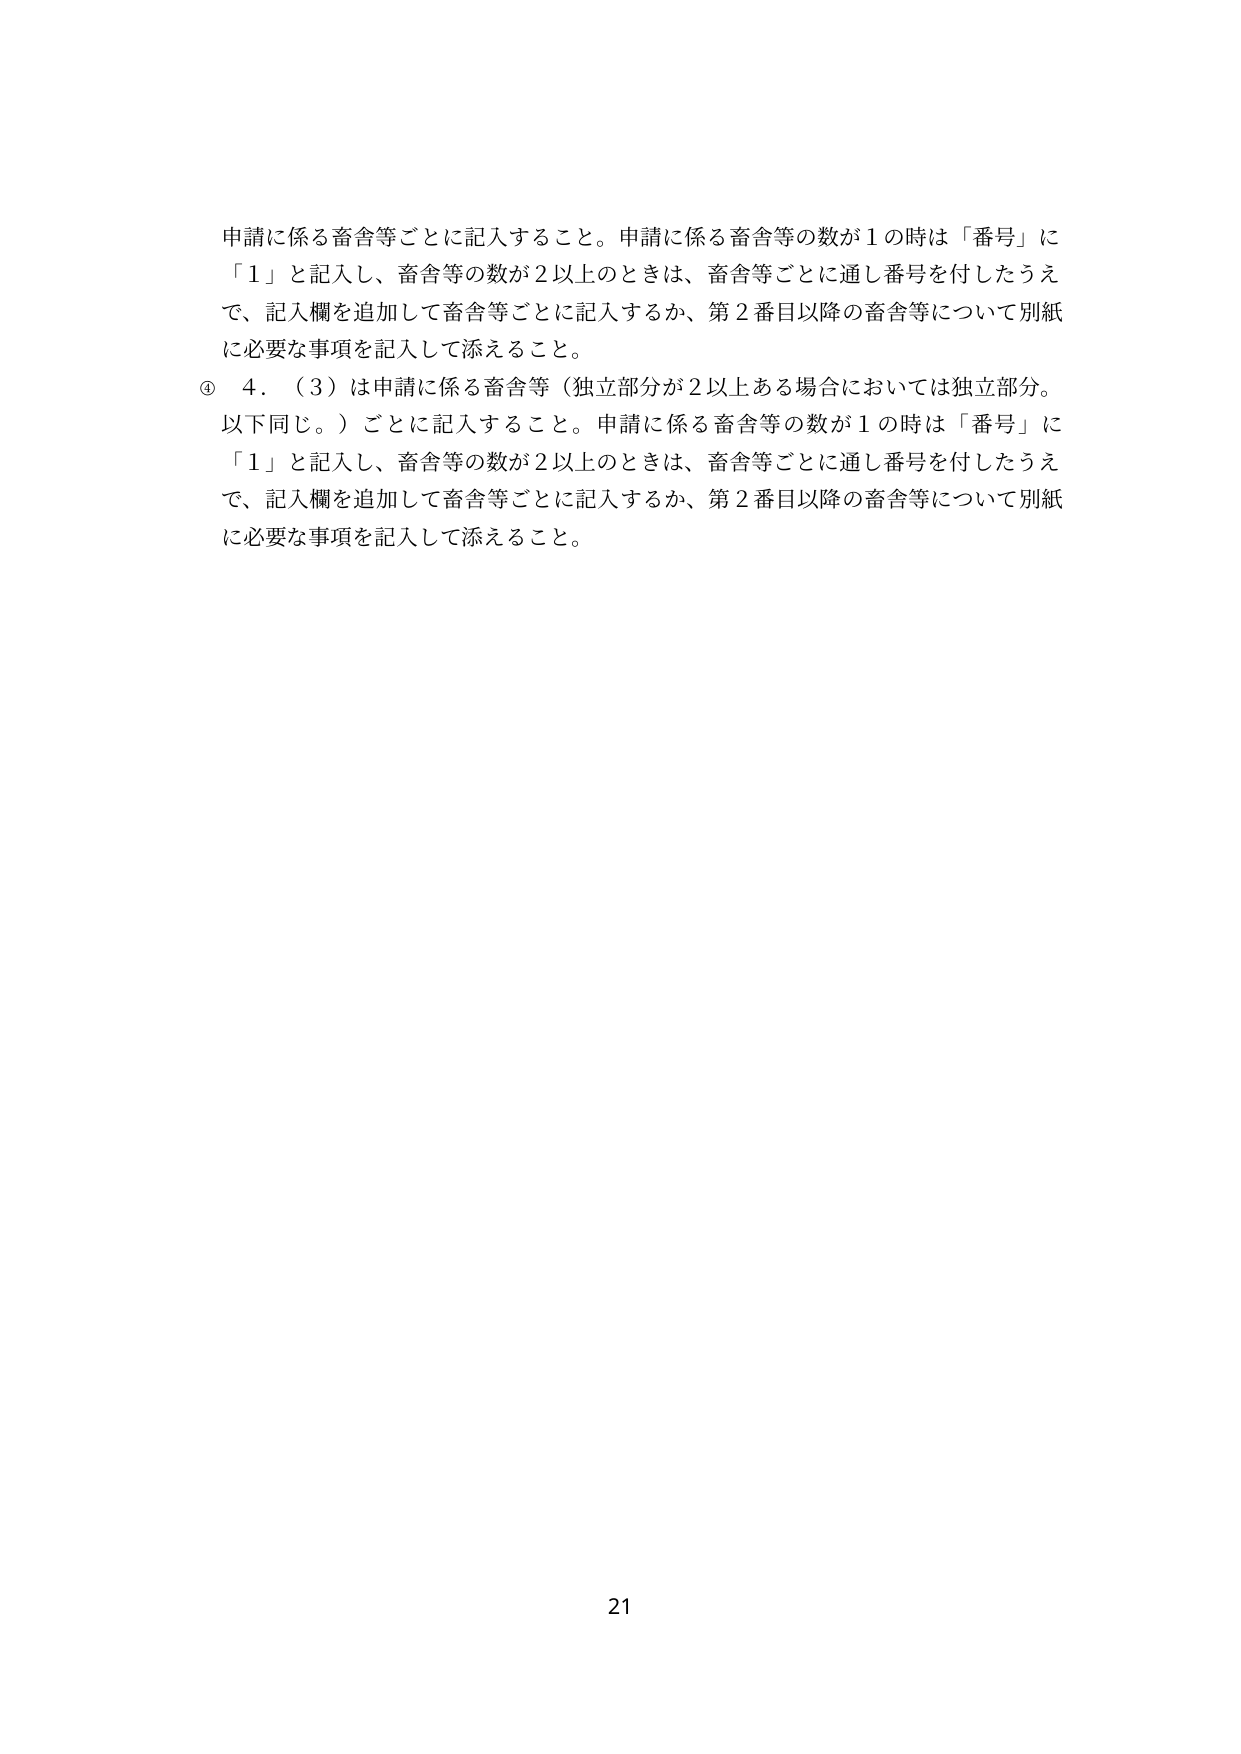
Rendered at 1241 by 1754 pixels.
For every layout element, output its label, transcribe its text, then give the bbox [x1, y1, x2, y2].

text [199, 217, 1063, 367]
text ④ ４．（３）は申請に係る畜舎等（独立部分が２以上ある場合においては独立部分。以下同じ。）ごとに記入すること。申請に係る畜舎等の数が１の時は「番号」に「１」と記入し、畜舎等の数が２以上のときは、畜舎等ごとに通し番号を付したうえで、記入欄を追加して畜舎等ごとに記入するか、第２番目以降の畜舎等について別紙に必要な事項を記入して添えること。 [199, 367, 1063, 554]
